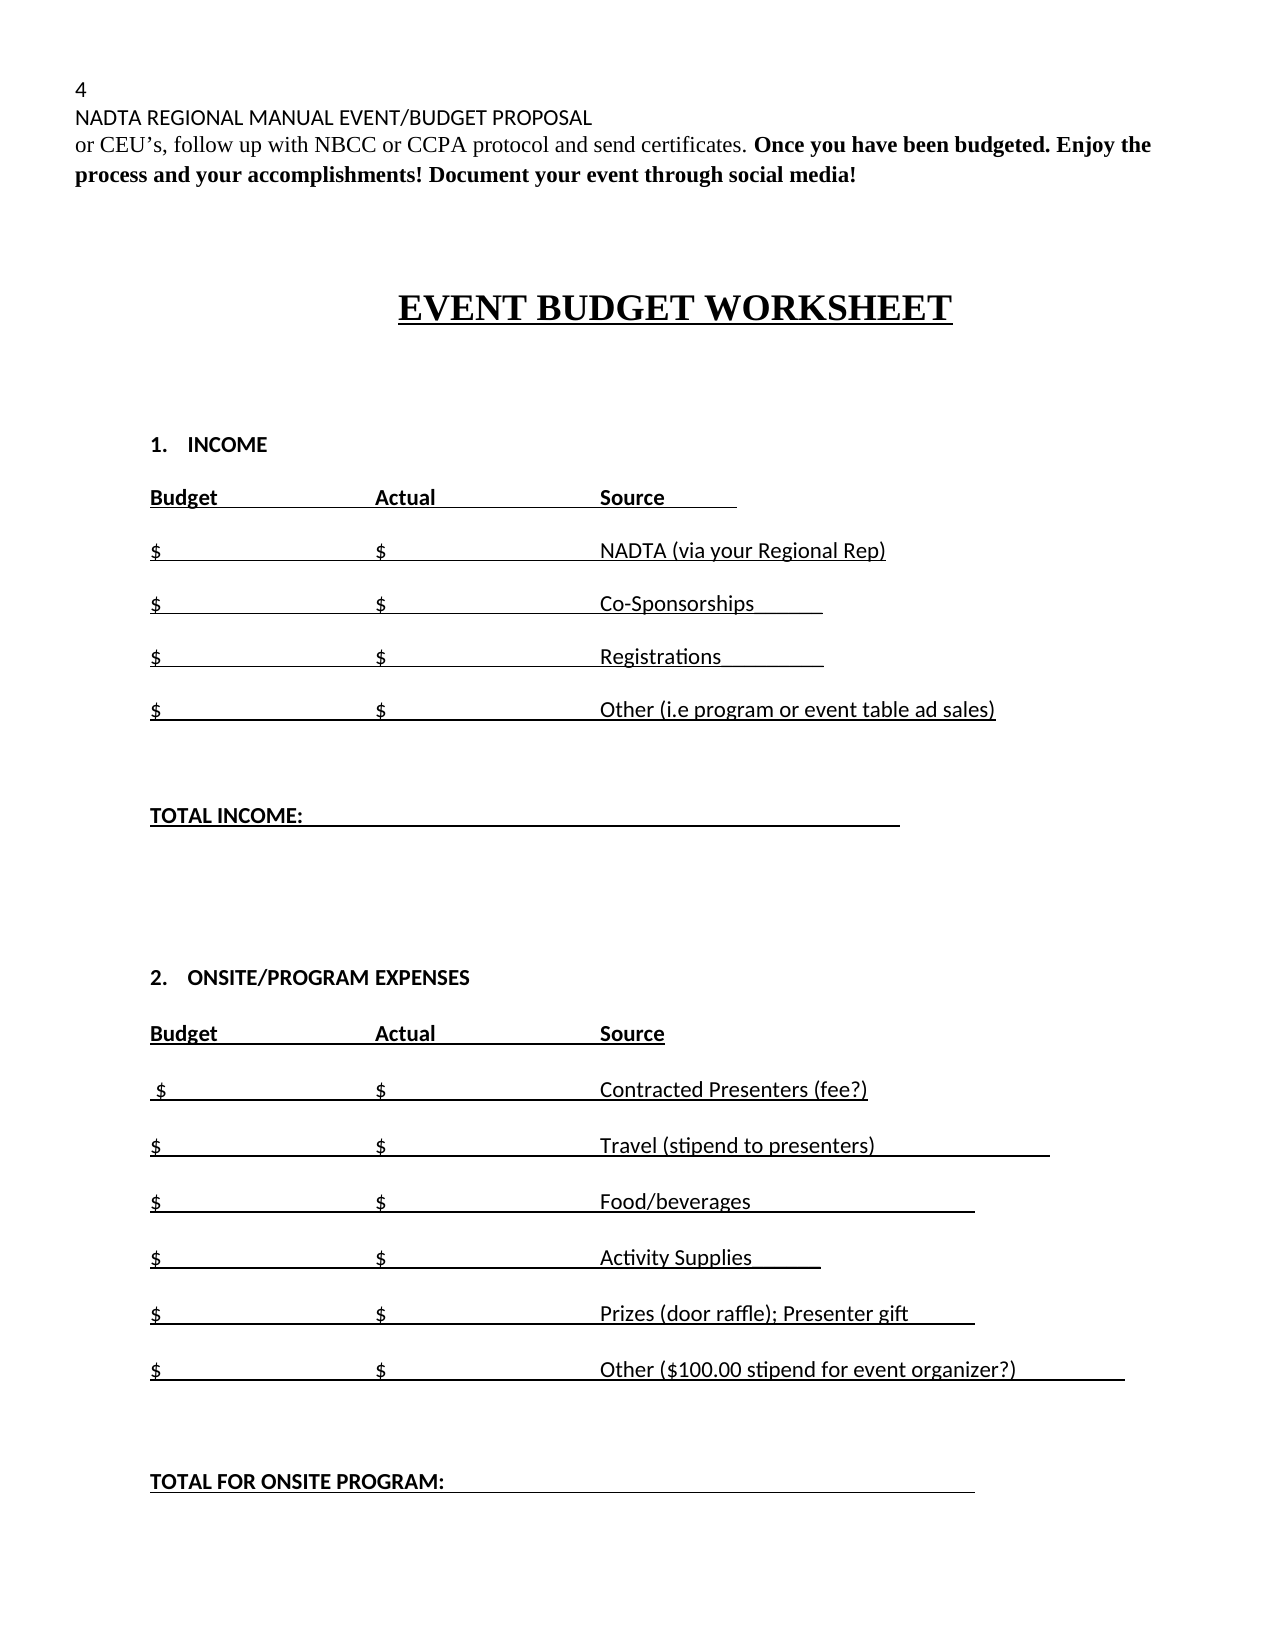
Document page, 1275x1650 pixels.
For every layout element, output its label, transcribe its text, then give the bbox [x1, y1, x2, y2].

text $ $ Prizes (door raffle); Presenter gift [75, 1299, 1200, 1327]
text $ $ Co-Sponsorships______ [75, 589, 1200, 617]
list INCOME [150, 430, 1200, 458]
text $ $ Contracted Presenters (fee?) [75, 1075, 1200, 1103]
text $ $ Travel (stipend to presenters) [75, 1131, 1200, 1159]
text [75, 131, 1200, 188]
text $ $ Activity Supplies______ [75, 1243, 1200, 1271]
text TOTAL INCOME: [75, 801, 1200, 829]
text Budget Actual Source [75, 1019, 1200, 1047]
text $ $ Other (i.e program or event table ad sales) [75, 695, 1200, 723]
text Budget Actual Source [75, 483, 1200, 511]
text TOTAL FOR ONSITE PROGRAM: [75, 1467, 1200, 1495]
text EVENT BUDGET WORKSHEET [75, 286, 1200, 329]
text $ $ NADTA (via your Regional Rep) [75, 536, 1200, 564]
text $ $ Registrations_________ [75, 642, 1200, 670]
text $ $ Food/beverages [75, 1187, 1200, 1215]
list ONSITE/PROGRAM EXPENSES [150, 963, 1200, 991]
text $ $ Other ($100.00 stipend for event organizer?) [75, 1355, 1200, 1383]
